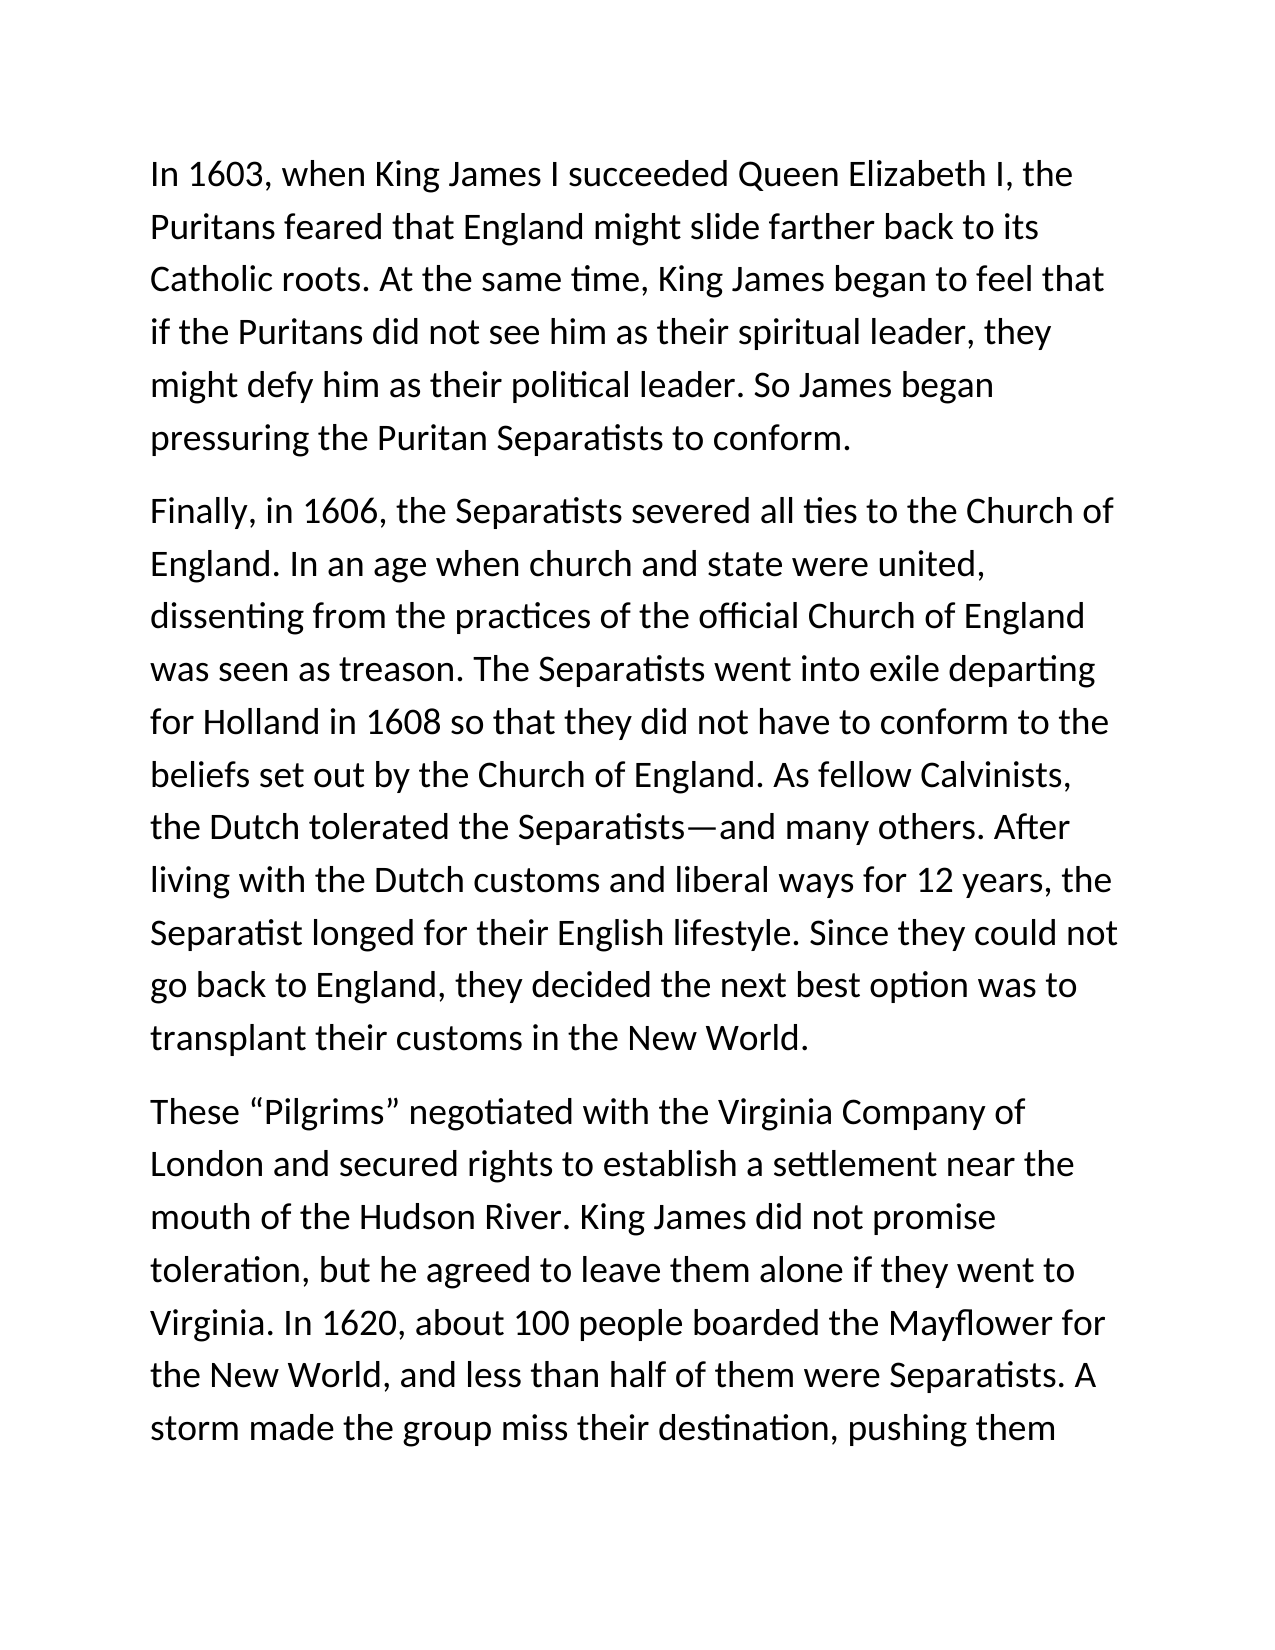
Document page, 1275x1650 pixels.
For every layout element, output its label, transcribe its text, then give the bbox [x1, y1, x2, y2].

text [150, 1088, 1125, 1450]
text Finally, in 1606, the Separatists severed all ties to the Church of England. In an age when church and state were united, dissenting from the practices of the official Church of England was seen as treason. The Separatists went into exile departing for Holland in 1608 so that they did not have to conform to the beliefs set out by the Church of England. As fellow Calvinists, the Dutch tolerated the Separatists—and many others. After living with the Dutch customs and liberal ways for 12 years, the Separatist longed for their English lifestyle. Since they could not go back to England, they decided the next best option was to transplant their customs in the New World. [150, 487, 1125, 1060]
text In 1603, when King James I succeeded Queen Elizabeth I, the Puritans feared that England might slide farther back to its Catholic roots. At the same time, King James began to feel that if the Puritans did not see him as their spiritual leader, they might defy him as their political leader. So James began pressuring the Puritan Separatists to conform. [150, 150, 1125, 459]
